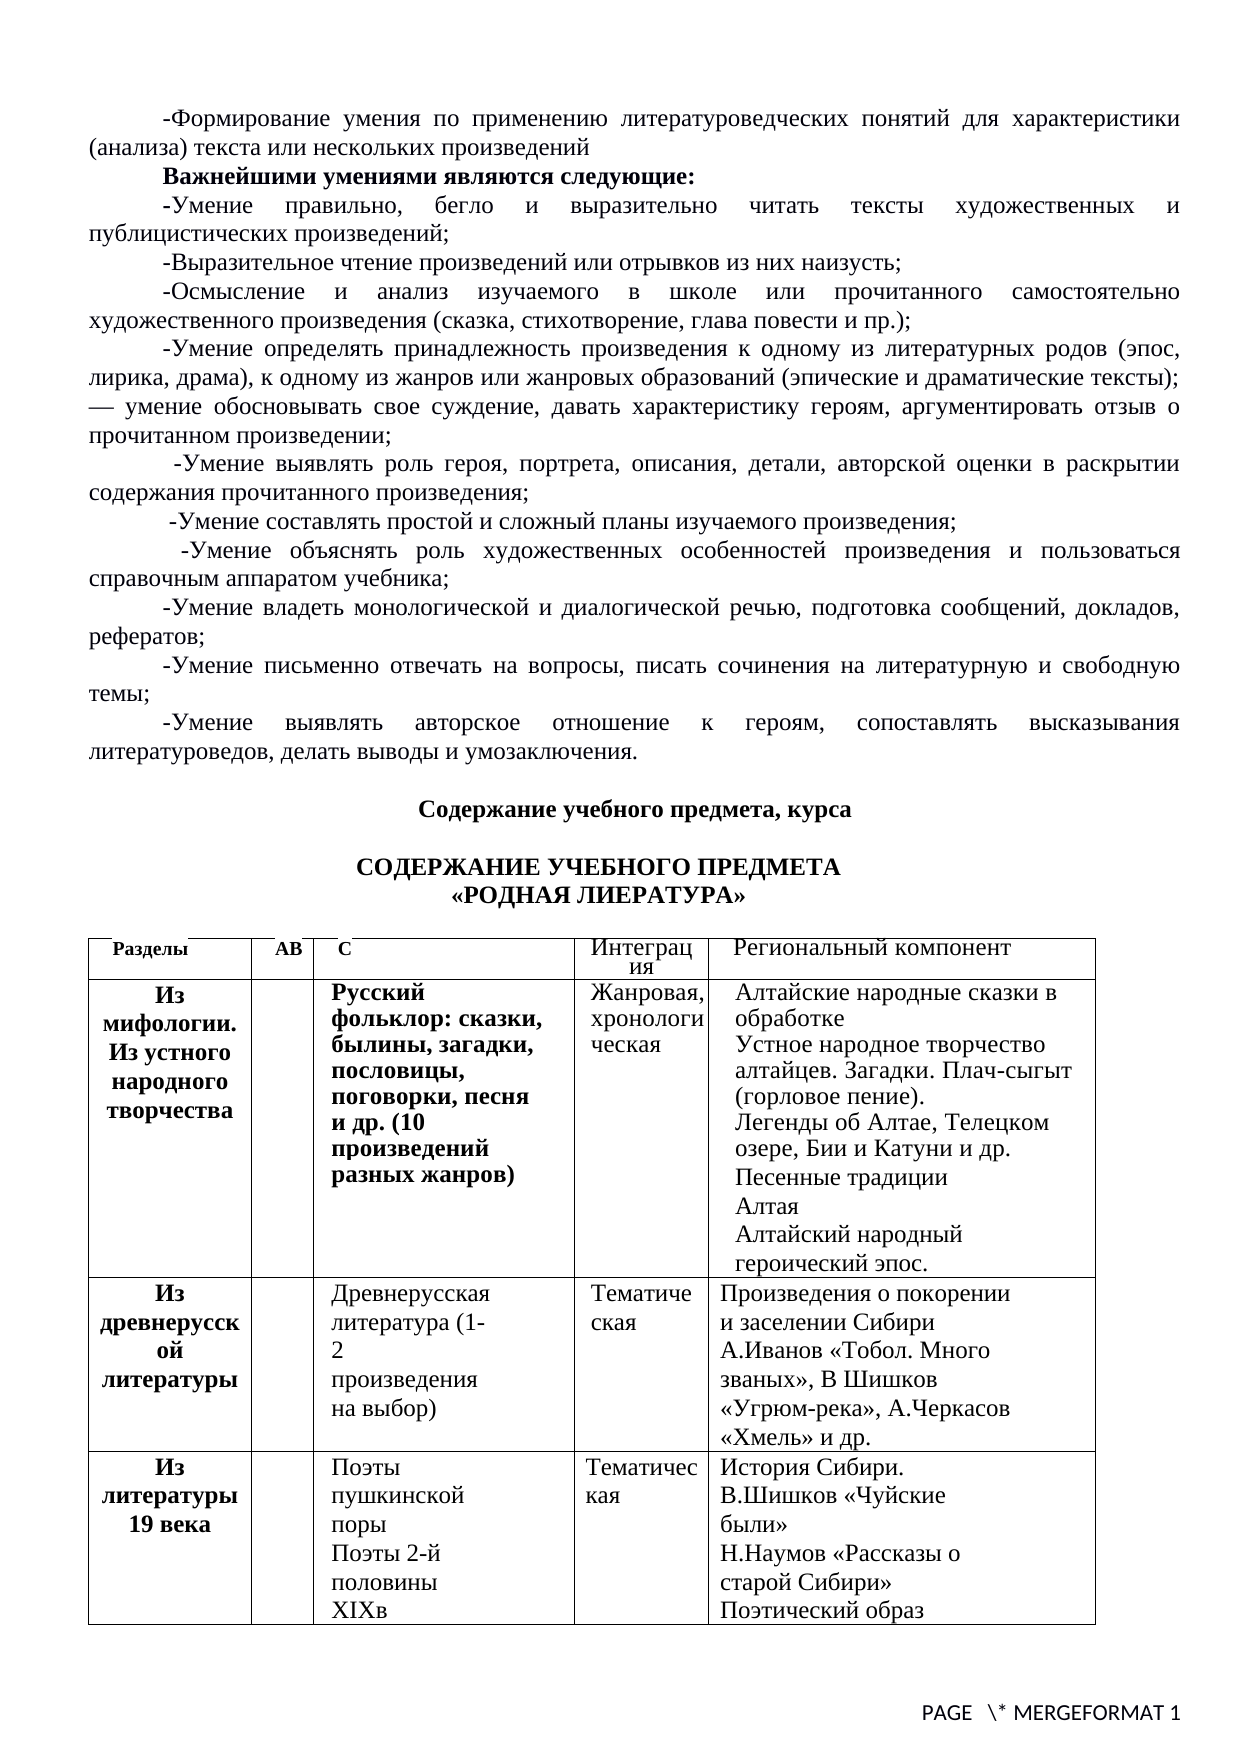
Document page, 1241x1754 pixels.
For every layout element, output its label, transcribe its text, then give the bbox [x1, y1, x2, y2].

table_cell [709, 1452, 1095, 1624]
table_cell Жанровая, хронологическая [575, 980, 708, 1277]
table_cell Русский фольклор: сказки, былины, загадки, пословицы, поговорки, песня и др. (10 произведений разных жанров) [314, 980, 574, 1277]
table_cell Тематическая [575, 1452, 708, 1624]
text -Умение определять принадлежность произведения к одному из литературных родов (эпос, лирика, драма), к одному из жанров или жанровых образований (эпические и драматические тексты); — умение обосновывать свое суждение, давать характеристику героям, аргументировать отзыв о прочитанном произведении; [88, 333, 1181, 448]
text -Умение письменно отвечать на вопросы, писать сочинения на литературную и свободную темы; [88, 650, 1181, 707]
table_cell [314, 1452, 574, 1624]
table_header АВ [252, 939, 313, 979]
table_cell [252, 980, 313, 1277]
table_cell Древнерусская литература (1-2 произведения на выбор) [314, 1278, 574, 1451]
table_cell Из древнерусской литературы [89, 1278, 251, 1451]
text -Умение объяснять роль художественных особенностей произведения и пользоваться справочным аппаратом учебника; [88, 535, 1181, 592]
text -Умение правильно, бегло и выразительно читать тексты художественных и публицистических произведений; [88, 190, 1181, 247]
text -Умение выявлять роль героя, портрета, описания, детали, авторской оценки в раскрытии содержания прочитанного произведения; [88, 448, 1181, 506]
table_header С [314, 939, 574, 979]
table_cell Из мифологии. Из устного народного творчества [89, 980, 251, 1277]
text -Умение составлять простой и сложный планы изучаемого произведения; [88, 506, 1181, 535]
text Важнейшими умениями являются следующие: [88, 161, 1181, 190]
table_cell [252, 1278, 313, 1451]
text -Умение выявлять авторское отношение к героям, сопоставлять высказывания литературоведов, делать выводы и умозаключения. [88, 707, 1181, 765]
text -Формирование умения по применению литературоведческих понятий для характеристики (анализа) текста или нескольких произведений [88, 103, 1181, 161]
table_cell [89, 1452, 251, 1624]
table_cell [252, 1452, 313, 1624]
text -Умение владеть монологической и диалогической речью, подготовка сообщений, докладов, рефератов; [88, 592, 1181, 650]
table_cell Произведения о покорении и заселении Сибири А.Иванов «Тобол. Много званых», В Шишков «Угрюм-река», А.Черкасов «Хмель» и др. [709, 1278, 1095, 1451]
table_cell Тематическая [575, 1278, 708, 1451]
text -Осмысление и анализ изучаемого в школе или прочитанного самостоятельно художественного произведения (сказка, стихотворение, глава повести и пр.); [88, 276, 1181, 333]
text -Выразительное чтение произведений или отрывков из них наизусть; [88, 247, 1181, 276]
text СОДЕРЖАНИЕ УЧЕБНОГО ПРЕДМЕТА «РОДНАЯ ЛИЕРАТУРА» [88, 852, 1108, 909]
table_header Региональный компонент [709, 939, 1095, 979]
table_header Разделы [89, 939, 251, 979]
table_cell Алтайские народные сказки в обработке Устное народное творчество алтайцев. Загадки. Плач-сыгыт (горловое пение). Легенды об Алтае, Телецком озере, Бии и Катуни и др. Песенные традиции Алтая Алтайский народный героический эпос. [709, 980, 1095, 1277]
table_header Интеграция [575, 939, 708, 979]
text Содержание учебного предмета, курса [88, 794, 1181, 823]
